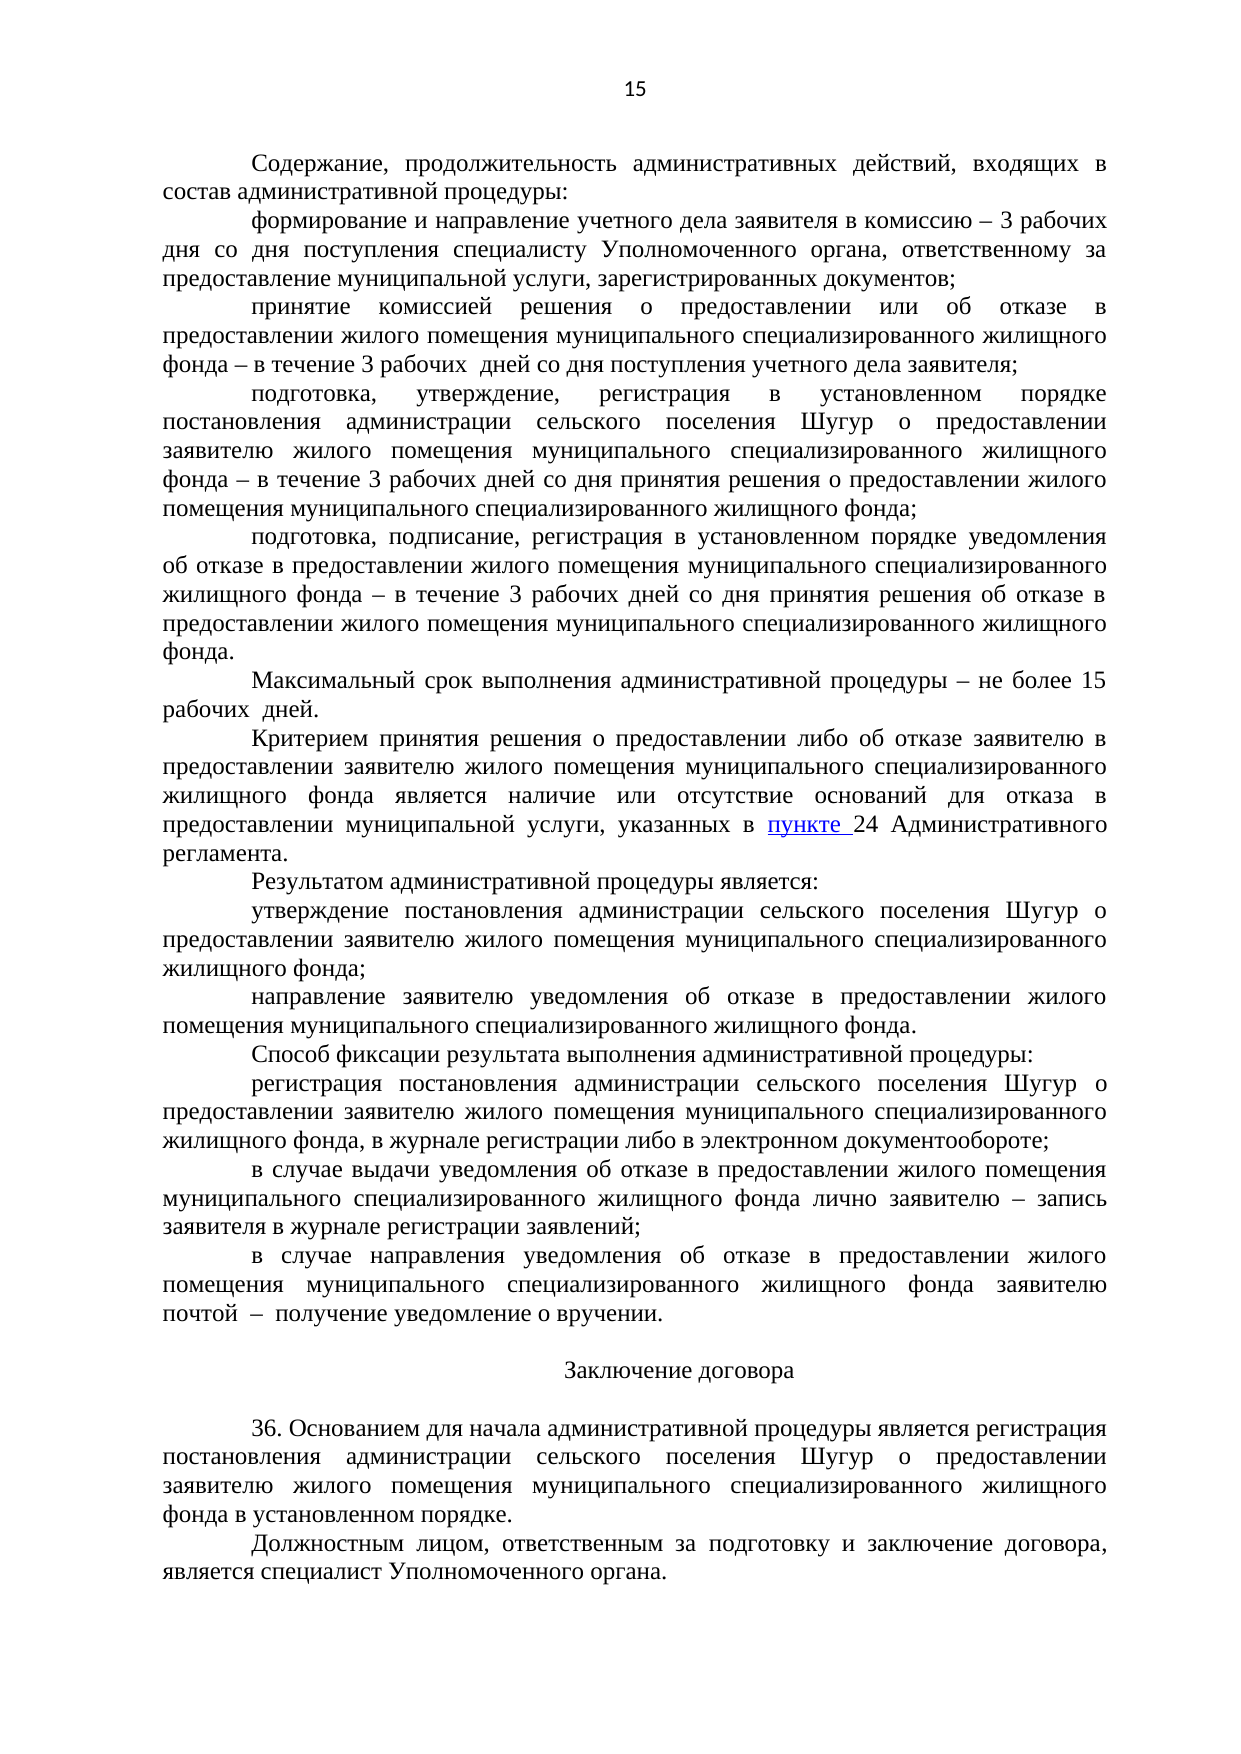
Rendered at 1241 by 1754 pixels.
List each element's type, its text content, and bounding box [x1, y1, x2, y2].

text подготовка, подписание, регистрация в установленном порядке уведомления об отказе в предоставлении жилого помещения муниципального специализированного жилищного фонда – в течение 3 рабочих дней со дня принятия решения об отказе в предоставлении жилого помещения муниципального специализированного жилищного фонда. [162, 521, 1107, 665]
text Результатом административной процедуры является: [162, 866, 1107, 895]
text 36. Основанием для начала административной процедуры является регистрация постановления администрации сельского поселения Шугур о предоставлении заявителю жилого помещения муниципального специализированного жилищного фонда в установленном порядке. [162, 1413, 1107, 1528]
text Содержание, продолжительность административных действий, входящих в состав административной процедуры: [162, 148, 1107, 205]
text Должностным лицом, ответственным за подготовку и заключение договора, является специалист Уполномоченного органа. [162, 1528, 1107, 1585]
text Максимальный срок выполнения административной процедуры – не более 15 рабочих дней. [162, 665, 1107, 723]
text утверждение постановления администрации сельского поселения Шугур о предоставлении заявителю жилого помещения муниципального специализированного жилищного фонда; [162, 895, 1107, 981]
text Заключение договора [162, 1355, 1107, 1384]
text Критерием принятия решения о предоставлении либо об отказе заявителю в предоставлении заявителю жилого помещения муниципального специализированного жилищного фонда является наличие или отсутствие оснований для отказа в предоставлении муниципальной услуги, указанных в пункте 24 Административного регламента. [162, 723, 1107, 866]
text Способ фиксации результата выполнения административной процедуры: [162, 1039, 1107, 1068]
text принятие комиссией решения о предоставлении или об отказе в предоставлении жилого помещения муниципального специализированного жилищного фонда – в течение 3 рабочих дней со дня поступления учетного дела заявителя; [162, 291, 1107, 378]
text формирование и направление учетного дела заявителя в комиссию – 3 рабочих дня со дня поступления специалисту Уполномоченного органа, ответственному за предоставление муниципальной услуги, зарегистрированных документов; [162, 205, 1107, 291]
text направление заявителю уведомления об отказе в предоставлении жилого помещения муниципального специализированного жилищного фонда. [162, 981, 1107, 1039]
text регистрация постановления администрации сельского поселения Шугур о предоставлении заявителю жилого помещения муниципального специализированного жилищного фонда, в журнале регистрации либо в электронном документообороте; [162, 1068, 1107, 1154]
text в случае направления уведомления об отказе в предоставлении жилого помещения муниципального специализированного жилищного фонда заявителю почтой – получение уведомление о вручении. [162, 1240, 1107, 1326]
text в случае выдачи уведомления об отказе в предоставлении жилого помещения муниципального специализированного жилищного фонда лично заявителю – запись заявителя в журнале регистрации заявлений; [162, 1154, 1107, 1240]
text подготовка, утверждение, регистрация в установленном порядке постановления администрации сельского поселения Шугур о предоставлении заявителю жилого помещения муниципального специализированного жилищного фонда – в течение 3 рабочих дней со дня принятия решения о предоставлении жилого помещения муниципального специализированного жилищного фонда; [162, 378, 1107, 521]
